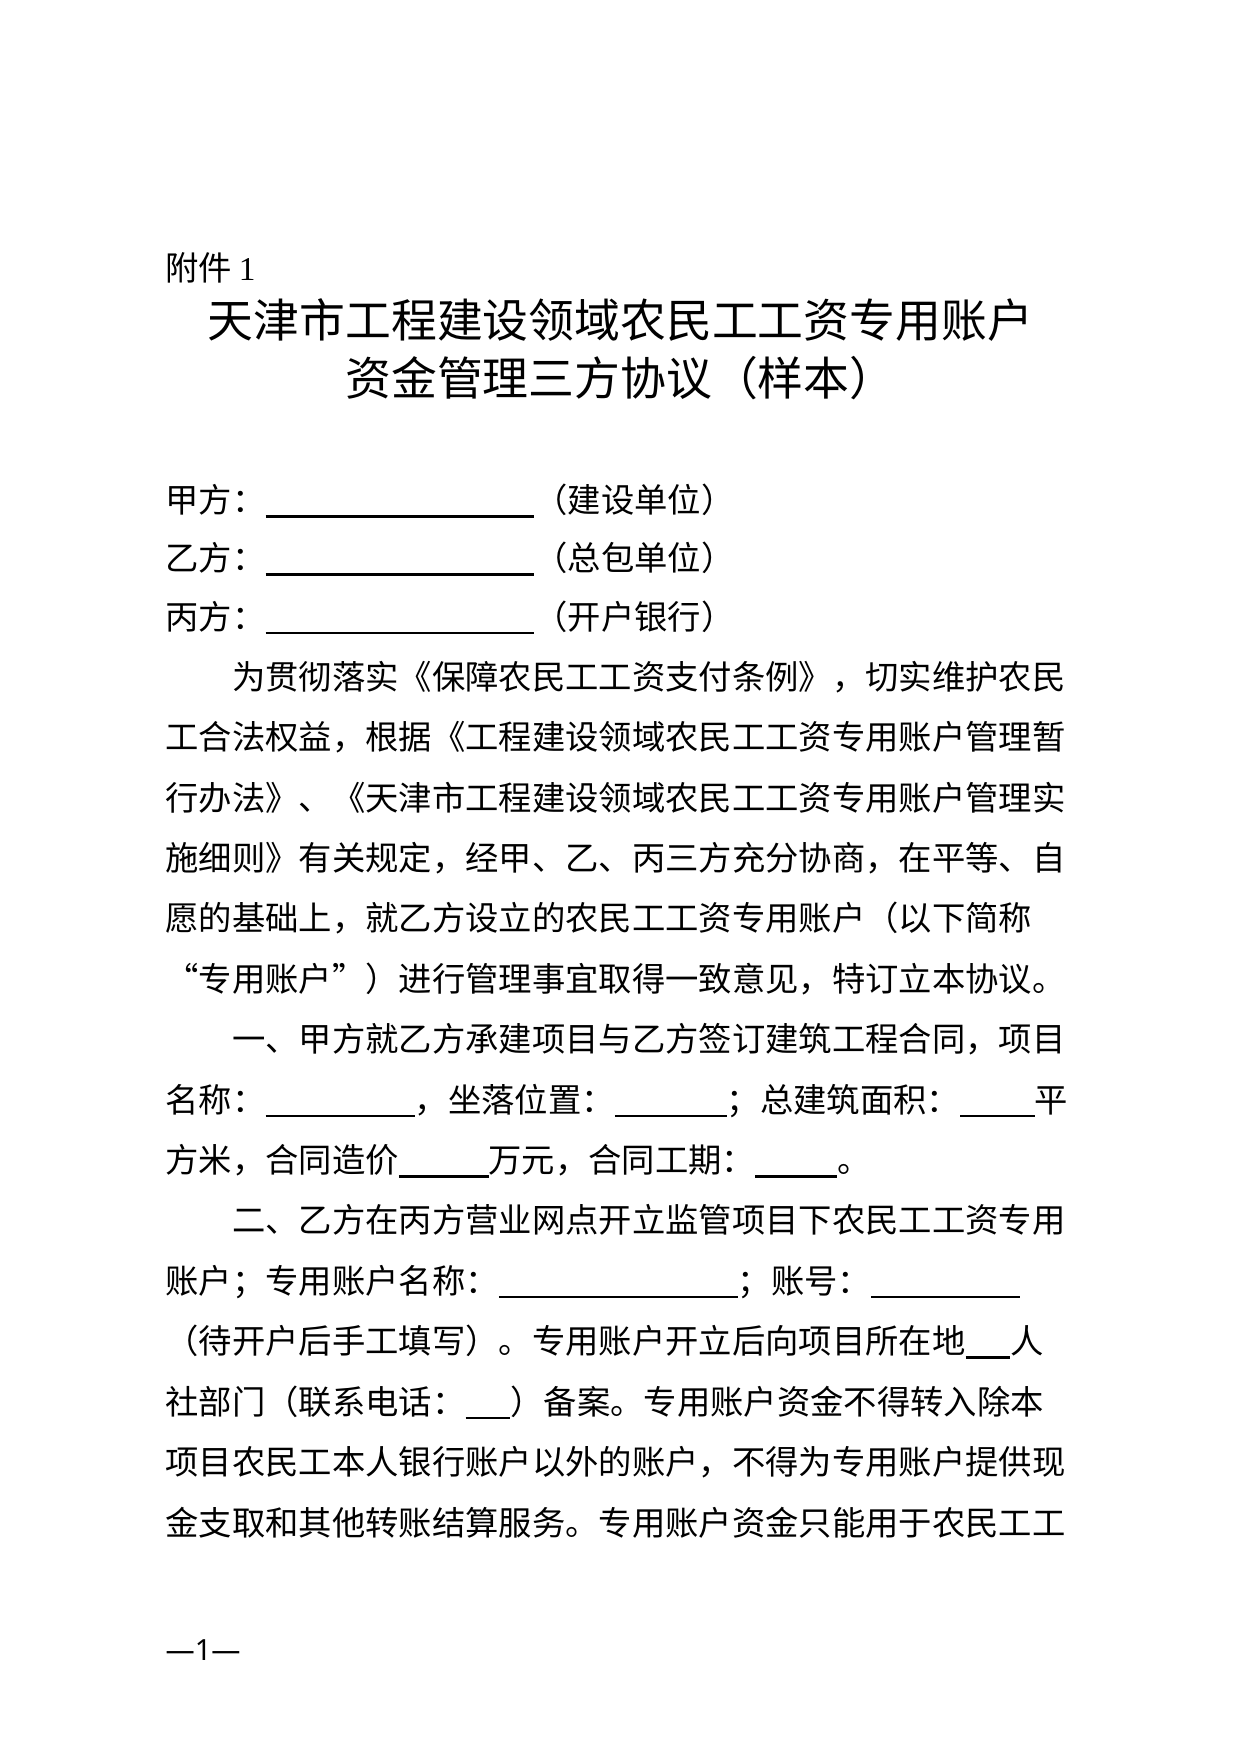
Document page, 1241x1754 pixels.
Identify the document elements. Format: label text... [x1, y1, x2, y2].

text 资金管理三方协议（样本） [165, 349, 1075, 407]
text 一、甲方就乙方承建项目与乙方签订建筑工程合同，项目名称： ，坐落位置： ；总建筑面积： 平方米，合同造价 万元，合同工期： 。 [165, 1003, 1075, 1184]
text 乙方： （总包单位） [165, 524, 1075, 582]
text 甲方： （建设单位） [165, 466, 1075, 524]
text 天津市工程建设领域农民工工资专用账户 [165, 291, 1075, 349]
text 丙方： （开户银行） [165, 582, 1075, 641]
text 为贯彻落实《保障农民工工资支付条例》，切实维护农民工合法权益，根据《工程建设领域农民工工资专用账户管理暂行办法》、《天津市工程建设领域农民工工资专用账户管理实施细则》有关规定，经甲、乙、丙三方充分协商，在平等、自愿的基础上，就乙方设立的农民工工资专用账户（以下简称“专用账户”）进行管理事宜取得一致意见，特订立本协议。 [165, 641, 1075, 1003]
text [165, 1184, 1075, 1547]
text 附件1 [165, 239, 1075, 291]
